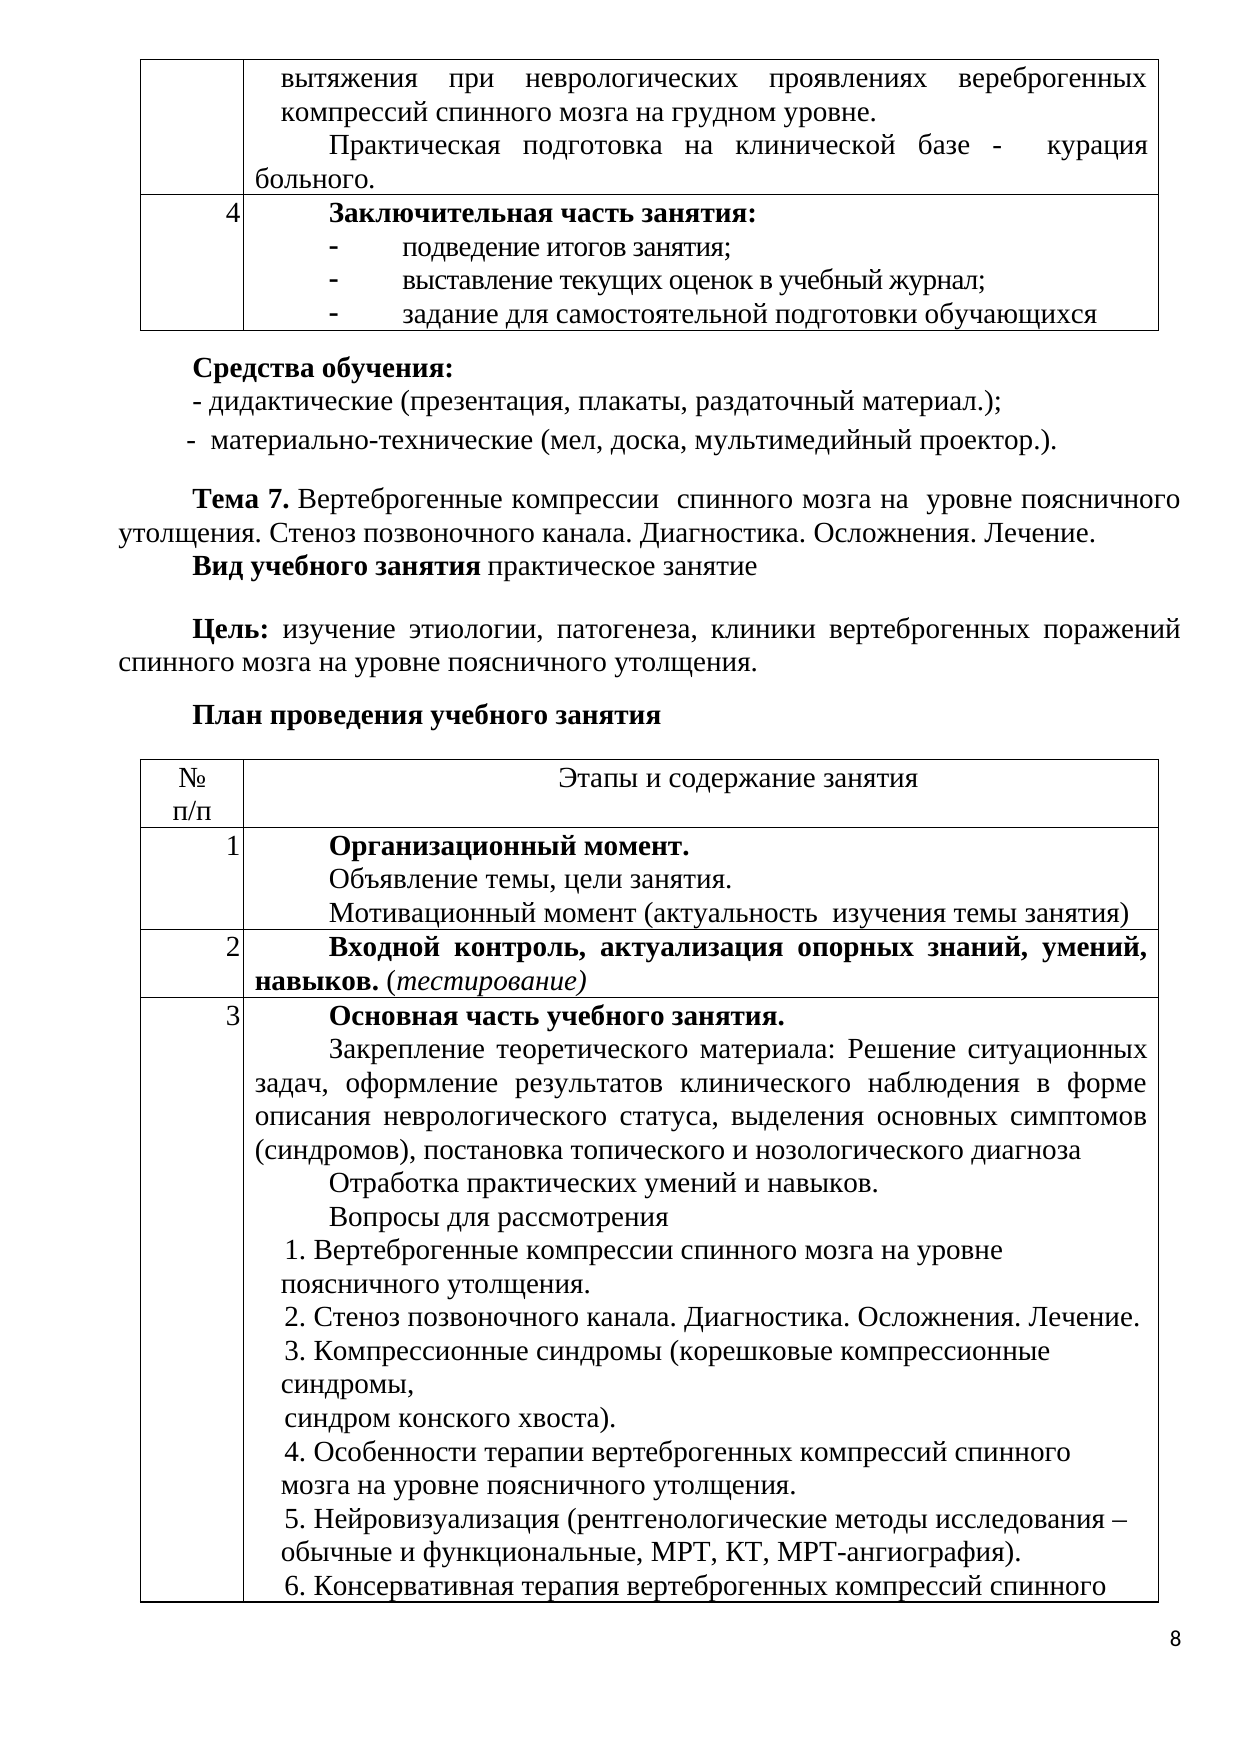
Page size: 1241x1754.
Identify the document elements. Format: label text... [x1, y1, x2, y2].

text План проведения учебного занятия [118, 697, 1181, 731]
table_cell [244, 60, 1158, 194]
table_cell Входной контроль, актуализация опорных знаний, умений, навыков. (тестирование) [244, 930, 1158, 997]
text Тема 7. Вертеброгенные компрессии спинного мозга на уровне поясничного утолщения. Стеноз позвоночного канала. Диагностика. Осложнения. Лечение. [118, 481, 1181, 548]
table_cell 4 [141, 195, 243, 330]
text Вид учебного занятия практическое занятие [118, 548, 1181, 582]
table_header Этапы и содержание занятия [244, 760, 1158, 827]
table_cell 3 [141, 60, 243, 194]
text Цель: изучение этиологии, патогенеза, клиники вертеброгенных поражений спинного мозга на уровне поясничного утолщения. [118, 611, 1181, 678]
text - дидактические (презентация, плакаты, раздаточный материал.); - - материально-технические (мел, доска, мультимедийный проектор.). [118, 383, 1181, 456]
table_cell 3 [141, 998, 243, 1601]
table_header № п/п [141, 760, 243, 827]
text Средства обучения: [118, 350, 1181, 383]
table_cell Организационный момент. Объявление темы, цели занятия. Мотивационный момент (актуальность изучения темы занятия) [244, 828, 1158, 928]
table_cell 2 [141, 930, 243, 997]
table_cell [244, 998, 1158, 1601]
table_cell Заключительная часть занятия: подведение итогов занятия; выставление текущих оценок в учебный журнал; задание для самостоятельной подготовки обучающихся [244, 195, 1158, 330]
table_cell 1 [141, 828, 243, 928]
